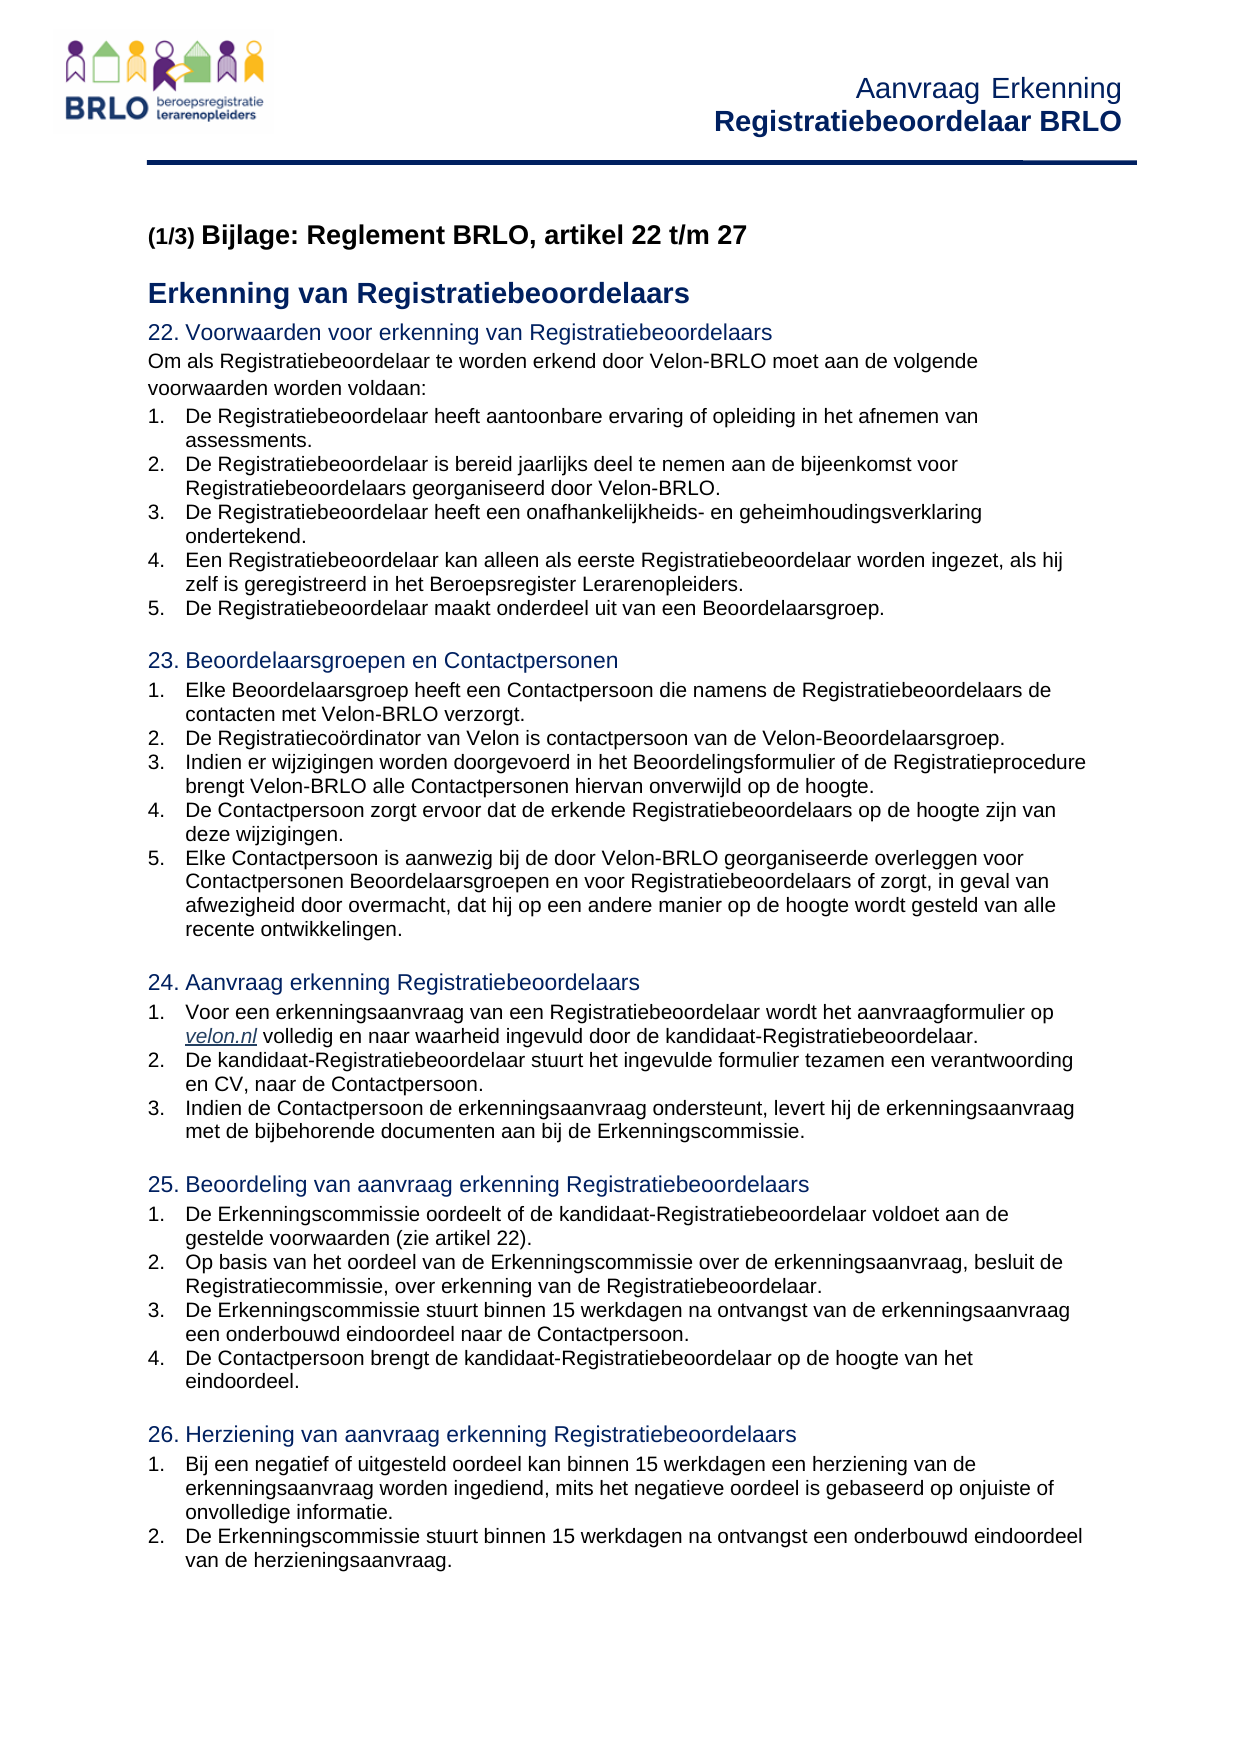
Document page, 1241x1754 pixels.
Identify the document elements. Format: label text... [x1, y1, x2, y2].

list Indien er wijzigingen worden doorgevoerd in het Beoordelingsformulier of de Registratieprocedure brengt Velon-BRLO alle Contactpersonen hiervan onverwijld op de hoogte. [148, 749, 1093, 797]
subtitle Herziening van aanvraag erkenning Registratiebeoordelaars [148, 1421, 1093, 1448]
list Op basis van het oordeel van de Erkenningscommissie over de erkenningsaanvraag, besluit de Registratiecommissie, over erkenning van de Registratiebeoordelaar. [148, 1249, 1093, 1297]
list Elke Beoordelaarsgroep heeft een Contactpersoon die namens de Registratiebeoordelaars de contacten met Velon-BRLO verzorgt. [148, 678, 1093, 726]
list Elke Contactpersoon is aanwezig bij de door Velon-BRLO georganiseerde overleggen voor Contactpersonen Beoordelaarsgroepen en voor Registratiebeoordelaars of zorgt, in geval van afwezigheid door overmacht, dat hij op een andere manier op de hoogte wordt gesteld van alle recente ontwikkelingen. [148, 845, 1093, 941]
text (1/3) Bijlage: Reglement BRLO, artikel 22 t/m 27 [148, 219, 1093, 250]
list De Erkenningscommissie stuurt binnen 15 werkdagen na ontvangst een onderbouwd eindoordeel van de herzieningsaanvraag. [148, 1523, 1093, 1571]
list Een Registratiebeoordelaar kan alleen als eerste Registratiebeoordelaar worden ingezet, als hij zelf is geregistreerd in het Beroepsregister Lerarenopleiders. [148, 547, 1093, 595]
list Bij een negatief of uitgesteld oordeel kan binnen 15 werkdagen een herziening van de erkenningsaanvraag worden ingediend, mits het negatieve oordeel is gebaseerd op onjuiste of onvolledige informatie. [148, 1452, 1093, 1523]
list De Contactpersoon brengt de kandidaat-Registratiebeoordelaar op de hoogte van het eindoordeel. [148, 1345, 1093, 1393]
list Indien de Contactpersoon de erkenningsaanvraag ondersteunt, levert hij de erkenningsaanvraag met de bijbehorende documenten aan bij de Erkenningscommissie. [148, 1095, 1093, 1143]
list De Erkenningscommissie stuurt binnen 15 werkdagen na ontvangst van de erkenningsaanvraag een onderbouwd eindoordeel naar de Contactpersoon. [148, 1297, 1093, 1345]
text Om als Registratiebeoordelaar te worden erkend door Velon-BRLO moet aan de volgende voorwaarden worden voldaan: [148, 349, 1093, 400]
list De Erkenningscommissie oordeelt of de kandidaat-Registratiebeoordelaar voldoet aan de gestelde voorwaarden (zie artikel 22). [148, 1202, 1093, 1249]
list Voor een erkenningsaanvraag van een Registratiebeoordelaar wordt het aanvraagformulier op velon.nl volledig en naar waarheid ingevuld door de kandidaat-Registratiebeoordelaar. [148, 999, 1093, 1047]
subtitle Beoordelaarsgroepen en Contactpersonen [148, 647, 1093, 674]
subtitle Beoordeling van aanvraag erkenning Registratiebeoordelaars [148, 1171, 1093, 1198]
list De Registratiebeoordelaar is bereid jaarlijks deel te nemen aan de bijeenkomst voor Registratiebeoordelaars georganiseerd door Velon-BRLO. [148, 452, 1093, 499]
list De Registratiecoördinator van Velon is contactpersoon van de Velon-Beoordelaarsgroep. [148, 726, 1093, 749]
list De Registratiebeoordelaar maakt onderdeel uit van een Beoordelaarsgroep. [148, 595, 1093, 619]
list De Registratiebeoordelaar heeft een onafhankelijkheids- en geheimhoudingsverklaring ondertekend. [148, 499, 1093, 547]
list De kandidaat-Registratiebeoordelaar stuurt het ingevulde formulier tezamen een verantwoording en CV, naar de Contactpersoon. [148, 1047, 1093, 1095]
subtitle Aanvraag erkenning Registratiebeoordelaars [148, 969, 1093, 996]
subtitle Erkenning van Registratiebeoordelaars [148, 276, 1093, 309]
list De Contactpersoon zorgt ervoor dat de erkende Registratiebeoordelaars op de hoogte zijn van deze wijzigingen. [148, 797, 1093, 845]
subtitle Voorwaarden voor erkenning van Registratiebeoordelaars [148, 318, 1093, 345]
list De Registratiebeoordelaar heeft aantoonbare ervaring of opleiding in het afnemen van assessments. [148, 404, 1093, 452]
picture [53, 29, 275, 134]
